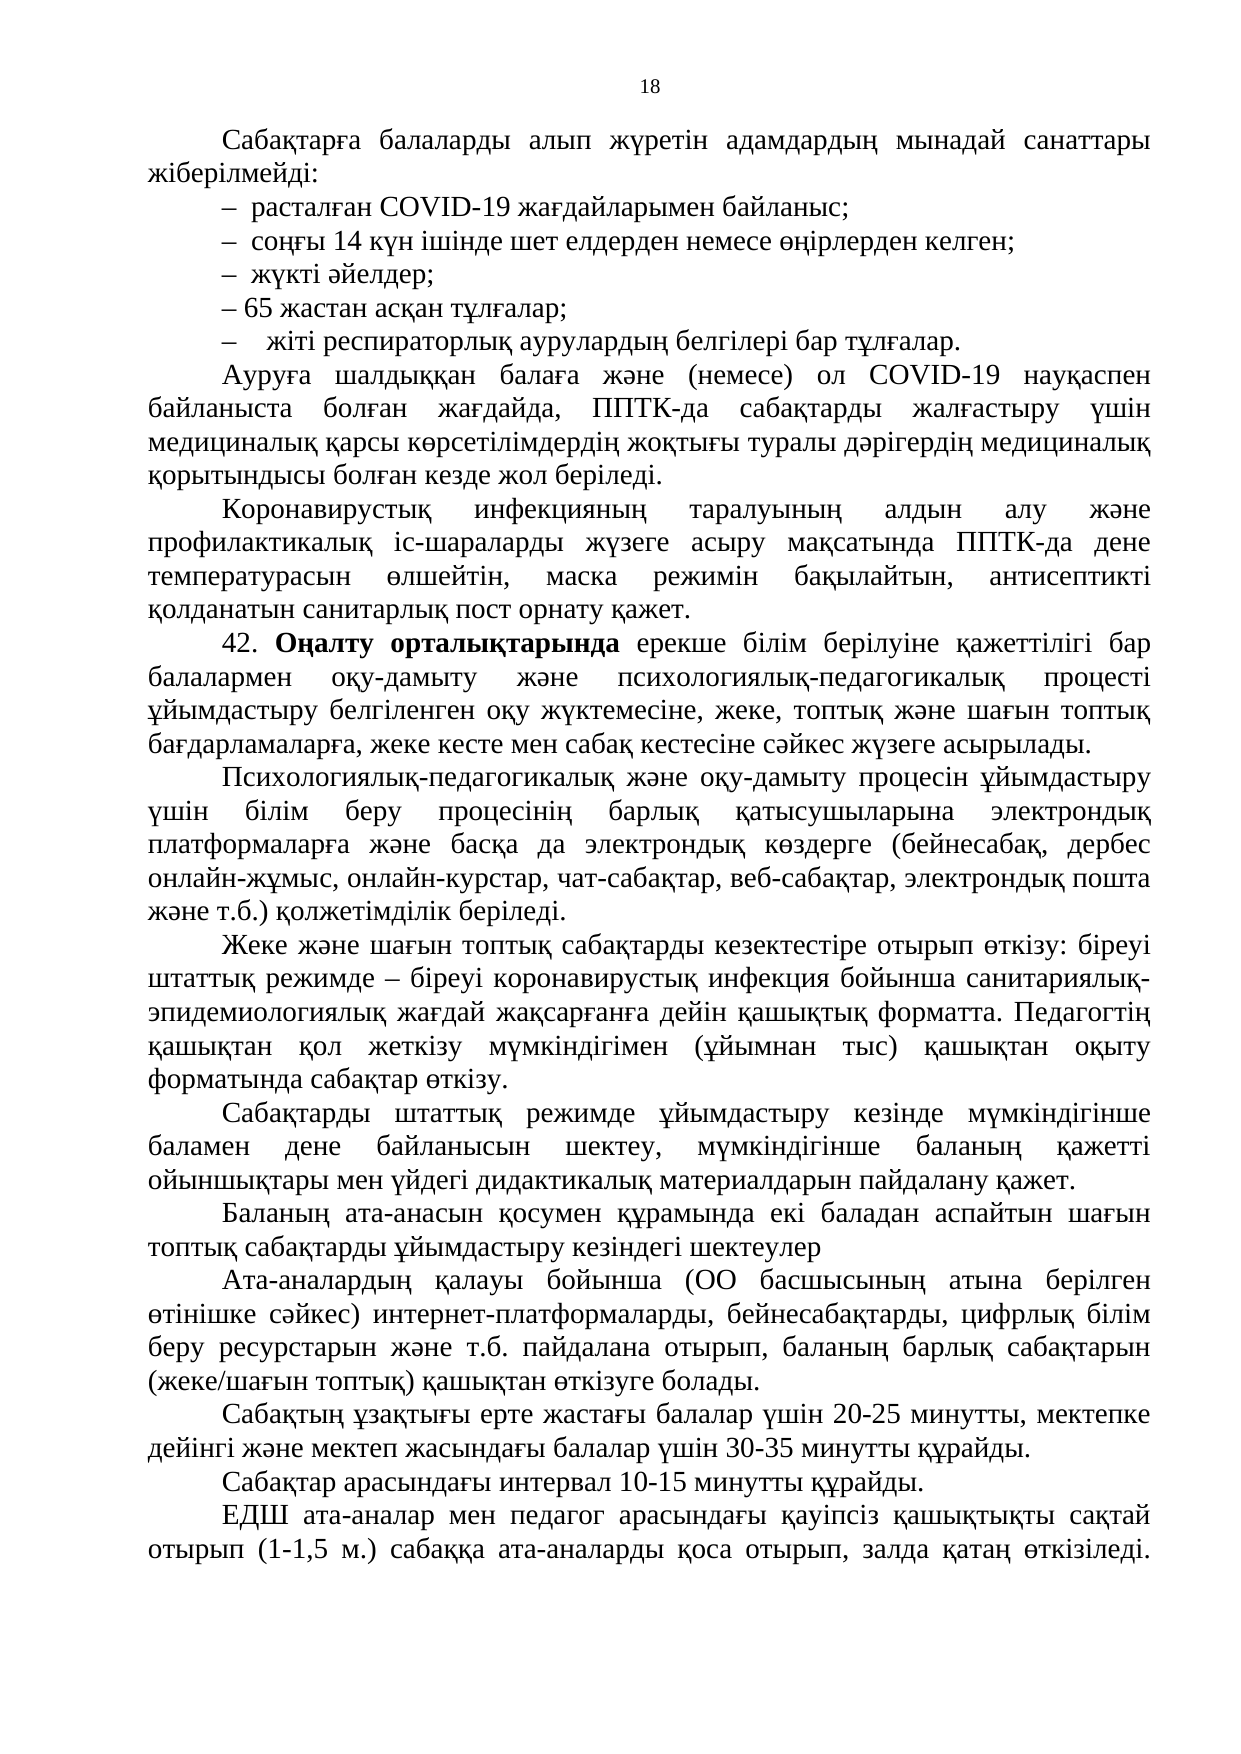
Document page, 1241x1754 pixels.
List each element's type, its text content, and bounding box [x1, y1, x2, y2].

text Баланың ата-анасын қосумен құрамында екі баладан аспайтын шағын топтық сабақтарды ұйымдастыру кезіндегі шектеулер [148, 1195, 1152, 1262]
text – соңғы 14 күн ішінде шет елдерден немесе өңірлерден келген; [148, 223, 1152, 256]
text Сабақтарға балаларды алып жүретін адамдардың мынадай санаттары жіберілмейді: [148, 122, 1152, 189]
text Сабақтарды штаттық режимде ұйымдастыру кезінде мүмкіндігінше баламен дене байланысын шектеу, мүмкіндігінше баланың қажетті ойыншықтары мен үйдегі дидактикалық материалдарын пайдалану қажет. [148, 1095, 1152, 1195]
text – жүкті әйелдер; [148, 256, 1152, 290]
list жіті респираторлық аурулардың белгілері бар тұлғалар. [222, 323, 1152, 357]
text Коронавирустық инфекцияның таралуының алдын алу және профилактикалық іс-шараларды жүзеге асыру мақсатында ППТК-да дене температурасын өлшейтін, маска режимін бақылайтын, антисептикті қолданатын санитарлық пост орнату қажет. [148, 491, 1152, 625]
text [148, 1497, 1152, 1564]
text Ата-аналардың қалауы бойынша (ОО басшысының атына берілген өтінішке сәйкес) интернет-платформаларды, бейнесабақтарды, цифрлық білім беру ресурстарын және т.б. пайдалана отырып, баланың барлық сабақтарын (жеке/шағын топтық) қашықтан өткізуге болады. [148, 1262, 1152, 1397]
text – расталған COVID-19 жағдайларымен байланыс; [148, 189, 1152, 223]
text Сабақтар арасындағы интервал 10-15 минутты құрайды. [148, 1464, 1152, 1497]
text Ауруға шалдыққан балаға және (немесе) ол COVID-19 науқаспен байланыста болған жағдайда, ППТК-да сабақтарды жалғастыру үшін медициналық қарсы көрсетілімдердің жоқтығы туралы дәрігердің медициналық қорытындысы болған кезде жол беріледі. [148, 357, 1152, 491]
text Сабақтың ұзақтығы ерте жастағы балалар үшін 20-25 минутты, мектепке дейінгі және мектеп жасындағы балалар үшін 30-35 минутты құрайды. [148, 1397, 1152, 1464]
text Жеке және шағын топтық сабақтарды кезектестіре отырып өткізу: біреуі штаттық режимде – біреуі коронавирустық инфекция бойынша санитариялық-эпидемиологиялық жағдай жақсарғанға дейін қашықтық форматта. Педагогтің қашықтан қол жеткізу мүмкіндігімен (ұйымнан тыс) қашықтан оқыту форматында сабақтар өткізу. [148, 927, 1152, 1095]
text Психологиялық-педагогикалық және оқу-дамыту процесін ұйымдастыру үшін білім беру процесінің барлық қатысушыларына электрондық платформаларға және басқа да электрондық көздерге (бейнесабақ, дербес онлайн-жұмыс, онлайн-курстар, чат-сабақтар, веб-сабақтар, электрондық пошта және т.б.) қолжетімділік беріледі. [148, 759, 1152, 927]
text – 65 жастан асқан тұлғалар; [148, 290, 1152, 323]
text 42. Оңалту орталықтарында ерекше білім берілуіне қажеттілігі бар балалармен оқу-дамыту және психологиялық-педагогикалық процесті ұйымдастыру белгіленген оқу жүктемесіне, жеке, топтық және шағын топтық бағдарламаларға, жеке кесте мен сабақ кестесіне сәйкес жүзеге асырылады. [148, 625, 1152, 759]
